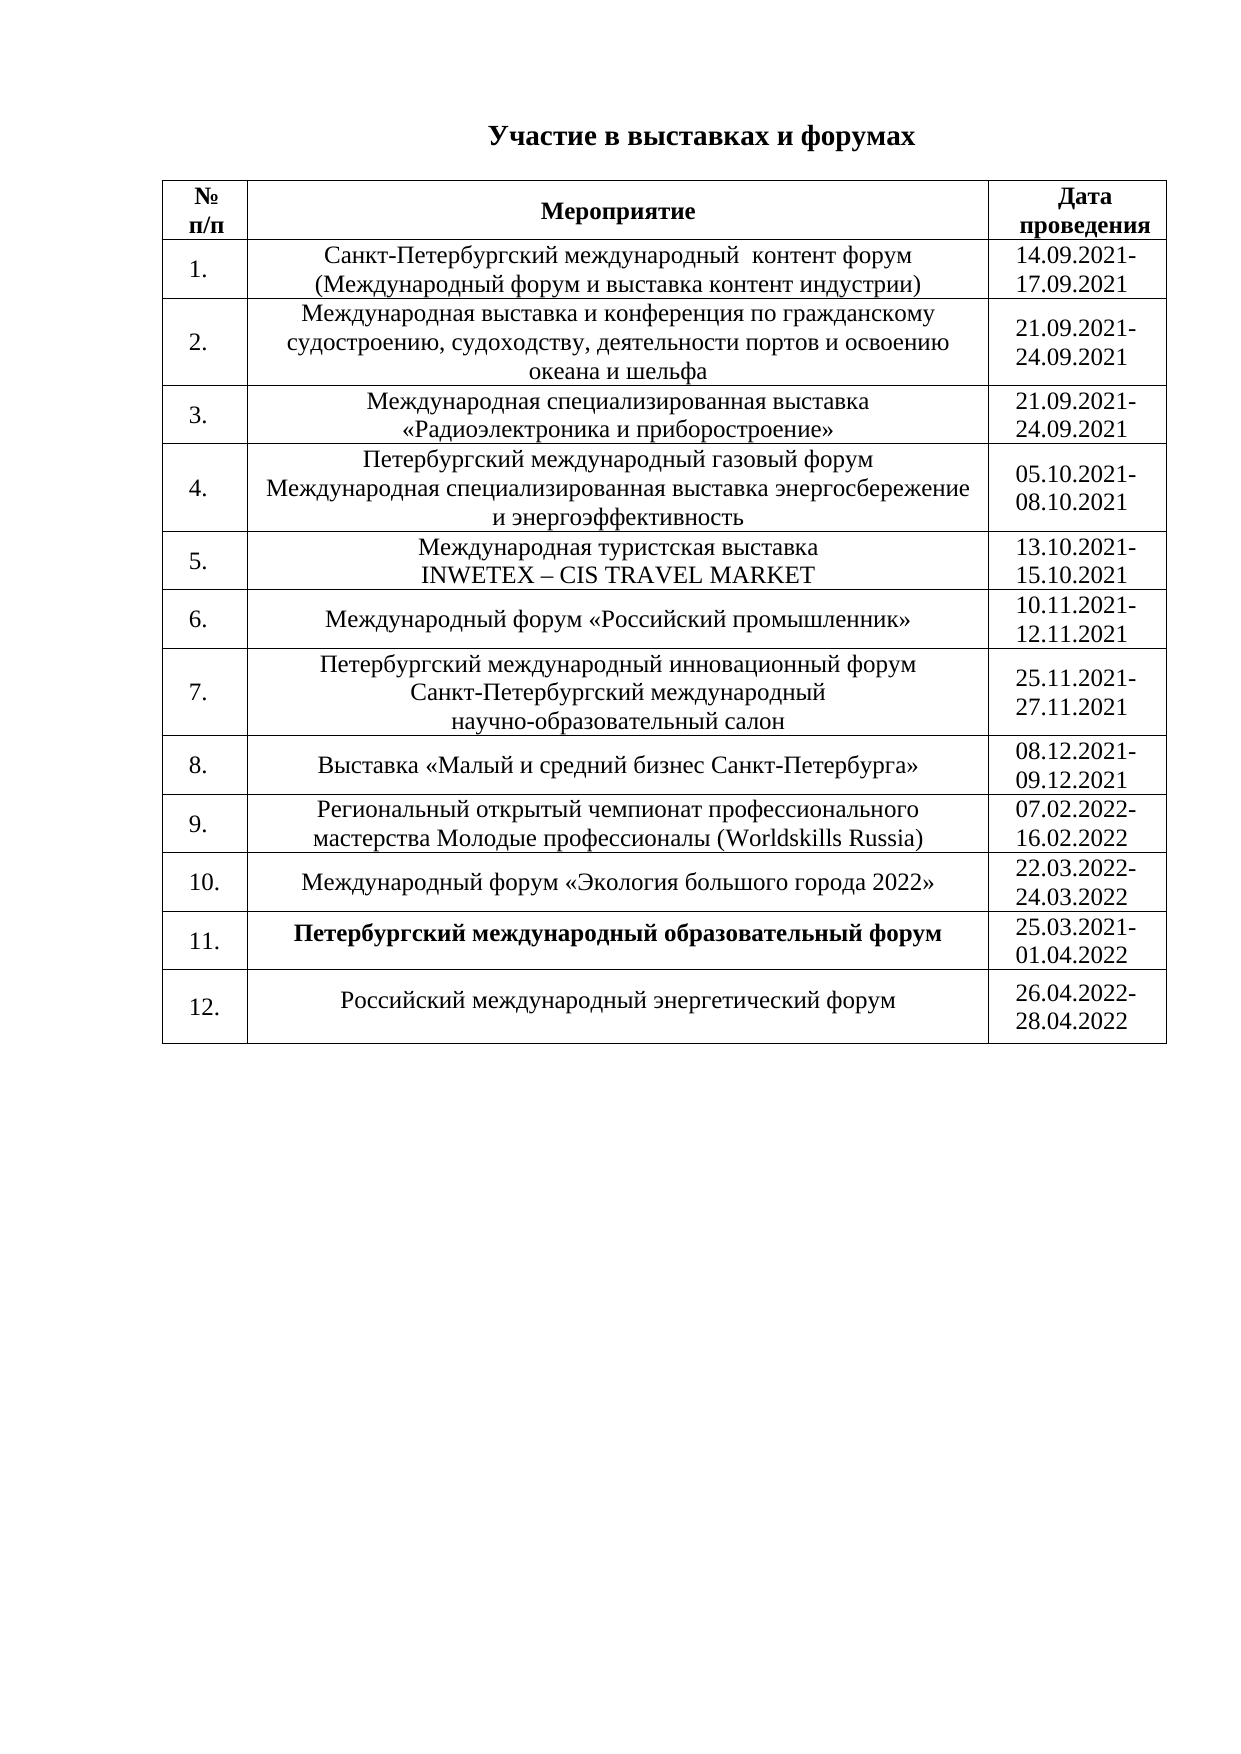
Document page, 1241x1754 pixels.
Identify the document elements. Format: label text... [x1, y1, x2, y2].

table_cell [163, 736, 247, 793]
table_cell Санкт-Петербургский международный контент форум (Международный форум и выставка контент индустрии) [248, 240, 988, 297]
table_cell [163, 970, 247, 1043]
table_cell 21.09.2021-24.09.2021 [989, 386, 1166, 443]
table_cell [163, 649, 247, 735]
table_cell [163, 532, 247, 589]
table_cell Международная специализированная выставка «Радиоэлектроника и приборостроение» [248, 386, 988, 443]
table_cell Международный форум «Российский промышленник» [248, 590, 988, 648]
table_cell Петербургский международный газовый форум Международная специализированная выставка энергосбережение и энергоэффективность [248, 444, 988, 531]
table_cell Региональный открытый чемпионат профессионального мастерства Молодые профессионалы (Worldskills Russia) [248, 795, 988, 852]
table_cell [163, 386, 247, 443]
table_cell Выставка «Малый и средний бизнес Санкт-Петербурга» [248, 736, 988, 793]
table_cell 08.12.2021-09.12.2021 [989, 736, 1166, 793]
table_cell 13.10.2021-15.10.2021 [989, 532, 1166, 589]
table_cell [163, 853, 247, 911]
table_header Дата проведения [989, 181, 1166, 239]
table_cell 22.03.2022-24.03.2022 [989, 853, 1166, 911]
table_cell Международная туристская выставка INWETEX – CIS TRAVEL MARKET [248, 532, 988, 589]
table_cell [163, 912, 247, 969]
table_cell 10.11.2021-12.11.2021 [989, 590, 1166, 648]
table_cell 07.02.2022-16.02.2022 [989, 795, 1166, 852]
table_header № п/п [163, 181, 247, 239]
table_cell 25.11.2021-27.11.2021 [989, 649, 1166, 735]
table_cell Международный форум «Экология большого города 2022» [248, 853, 988, 911]
table_cell 25.03.2021-01.04.2022 [989, 912, 1166, 969]
table_cell Российский международный энергетический форум [248, 970, 988, 1043]
table_cell [163, 299, 247, 385]
table_cell Петербургский международный образовательный форум [248, 912, 988, 969]
table_cell [163, 444, 247, 531]
table_cell 26.04.2022-28.04.2022 [989, 970, 1166, 1043]
table_cell 21.09.2021-24.09.2021 [989, 299, 1166, 385]
table_cell 05.10.2021- 08.10.2021 [989, 444, 1166, 531]
table_cell [163, 240, 247, 297]
table_cell Петербургский международный инновационный форум Санкт-Петербургский международный научно-образовательный салон [248, 649, 988, 735]
table_cell 14.09.2021-17.09.2021 [989, 240, 1166, 297]
table_header Мероприятие [248, 181, 988, 239]
table_cell [163, 795, 247, 852]
table_cell [163, 590, 247, 648]
table_cell Международная выставка и конференция по гражданскому судостроению, судоходству, деятельности портов и освоению океана и шельфа [248, 299, 988, 385]
text Участие в выставках и форумах [177, 118, 1152, 152]
